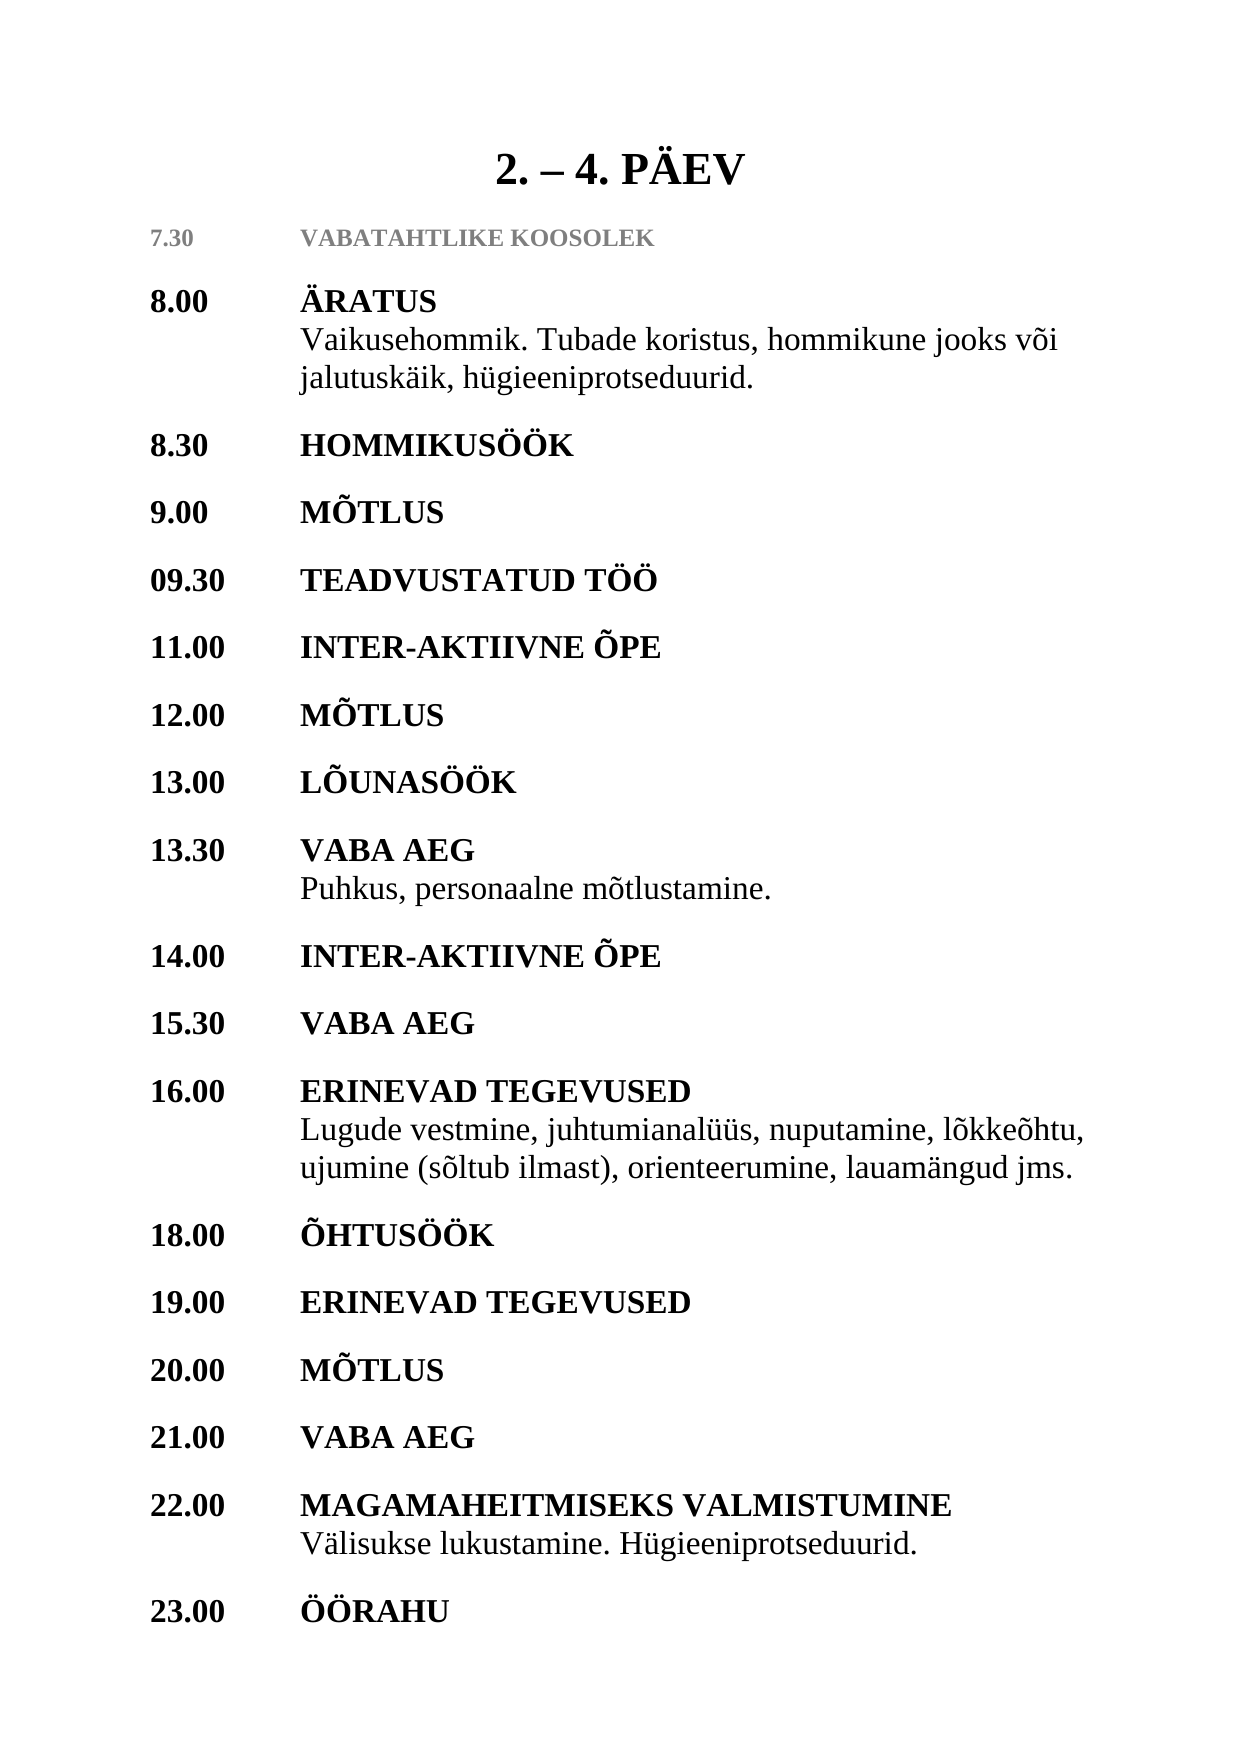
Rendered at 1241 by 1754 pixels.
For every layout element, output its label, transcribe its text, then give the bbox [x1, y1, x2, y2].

text 21.00 VABA AEG [150, 1418, 1090, 1456]
text 12.00 MÕTLUS [150, 695, 1090, 733]
text 8.30 HOMMIKUSÖÖK [150, 425, 1090, 463]
text 09.30 TEADVUSTATUD TÖÖ [150, 560, 1090, 598]
text 2. – 4. PÄEV [150, 141, 1090, 194]
text 14.00 INTER-AKTIIVNE ÕPE [150, 936, 1090, 974]
text 9.00 MÕTLUS [150, 493, 1090, 531]
text 13.30 VABA AEG Puhkus, personaalne mõtlustamine. [150, 830, 1090, 907]
text 8.00 ÄRATUS Vaikusehommik. Tubade koristus, hommikune jooks või jalutuskäik, hügieeniprotseduurid. [150, 281, 1090, 396]
text 16.00 ERINEVAD TEGEVUSED Lugude vestmine, juhtumianalüüs, nuputamine, lõkkeõhtu, ujumine (sõltub ilmast), orienteerumine, lauamängud jms. [150, 1071, 1090, 1186]
text 15.30 VABA AEG [150, 1003, 1090, 1042]
text 13.00 LÕUNASÖÖK [150, 763, 1090, 801]
text 18.00 ÕHTUSÖÖK [150, 1215, 1090, 1253]
text 7.30 VABATAHTLIKE KOOSOLEK [150, 223, 1090, 252]
text 11.00 INTER-AKTIIVNE ÕPE [150, 628, 1090, 666]
text 23.00 ÖÖRAHU [150, 1591, 1090, 1629]
text 19.00 ERINEVAD TEGEVUSED [150, 1283, 1090, 1321]
text 22.00 MAGAMAHEITMISEKS VALMISTUMINE Välisukse lukustamine. Hügieeniprotseduurid. [150, 1485, 1090, 1562]
text 20.00 MÕTLUS [150, 1350, 1090, 1388]
